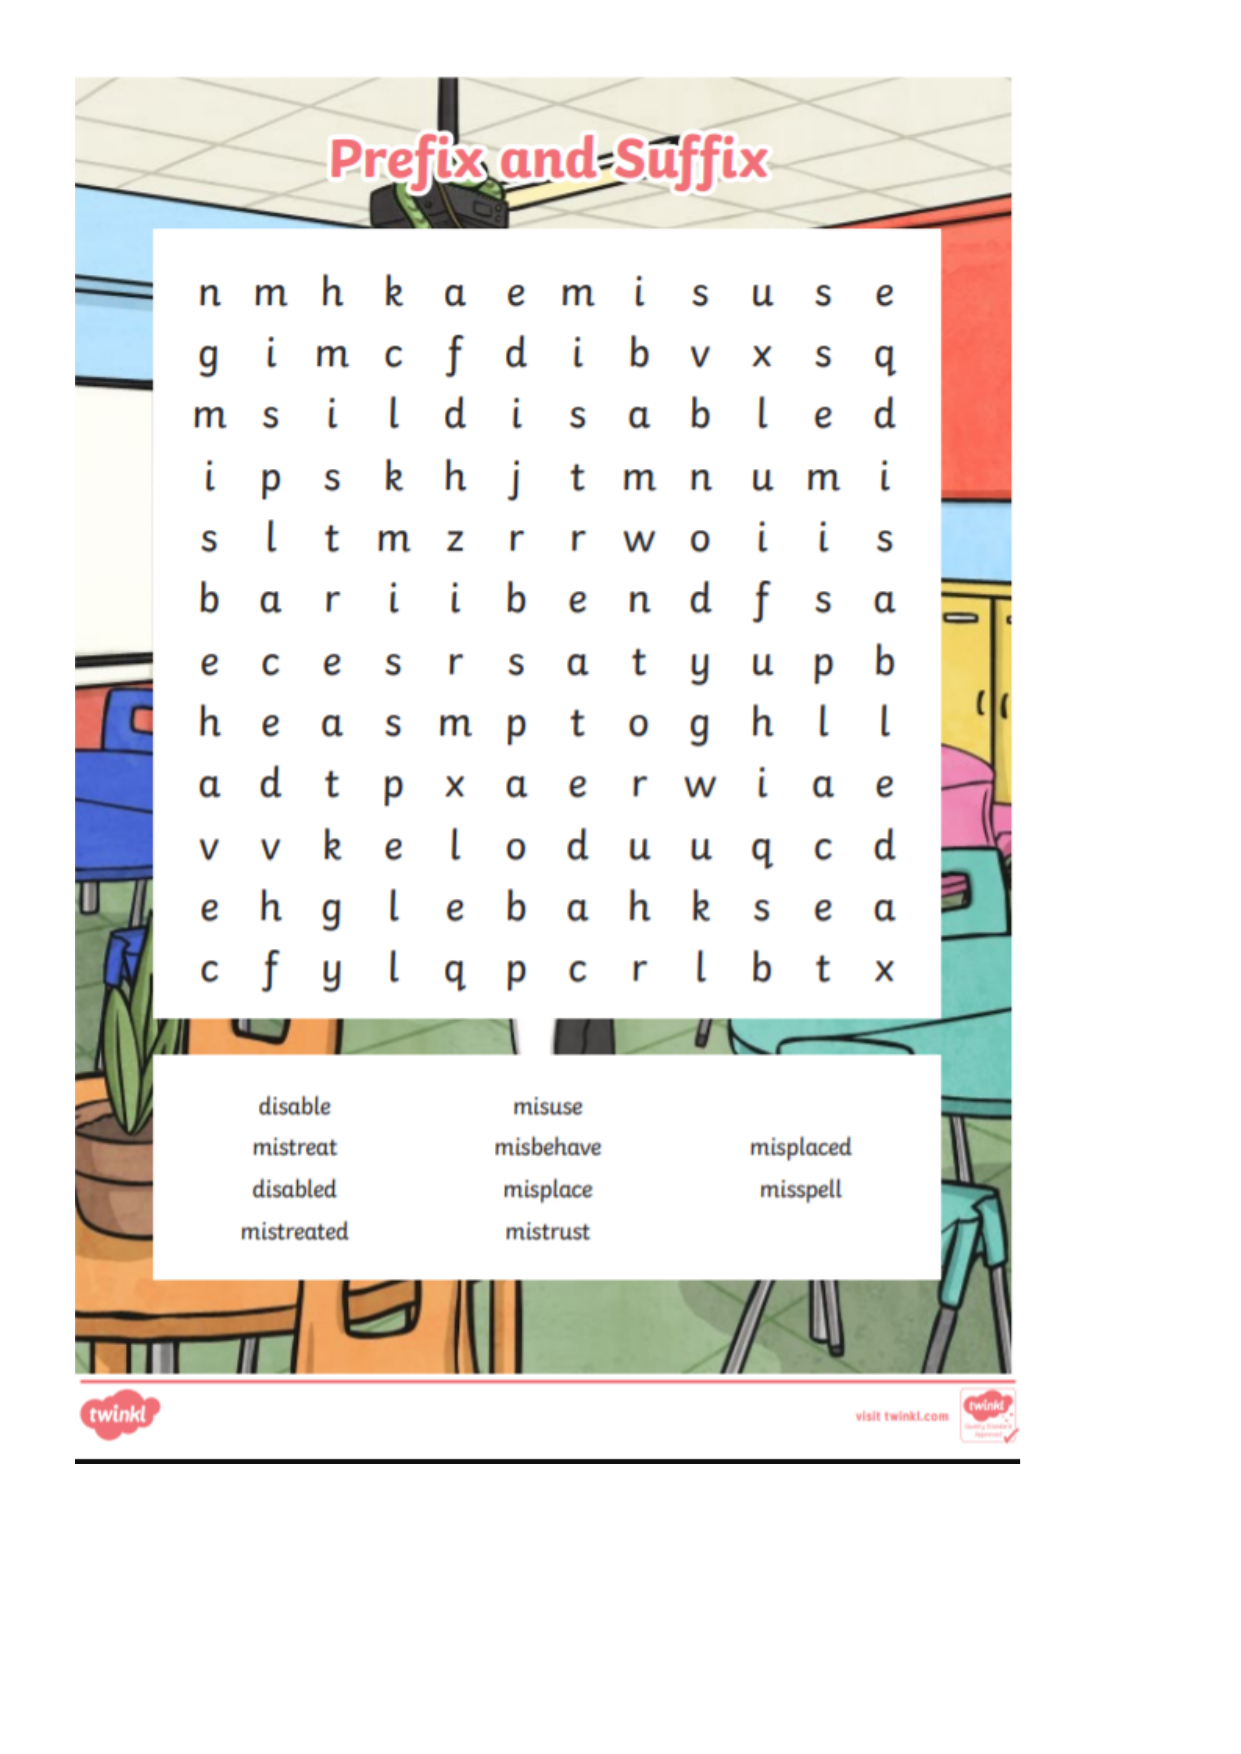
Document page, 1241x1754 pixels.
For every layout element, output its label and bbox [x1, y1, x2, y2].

picture [75, 75, 1021, 1464]
